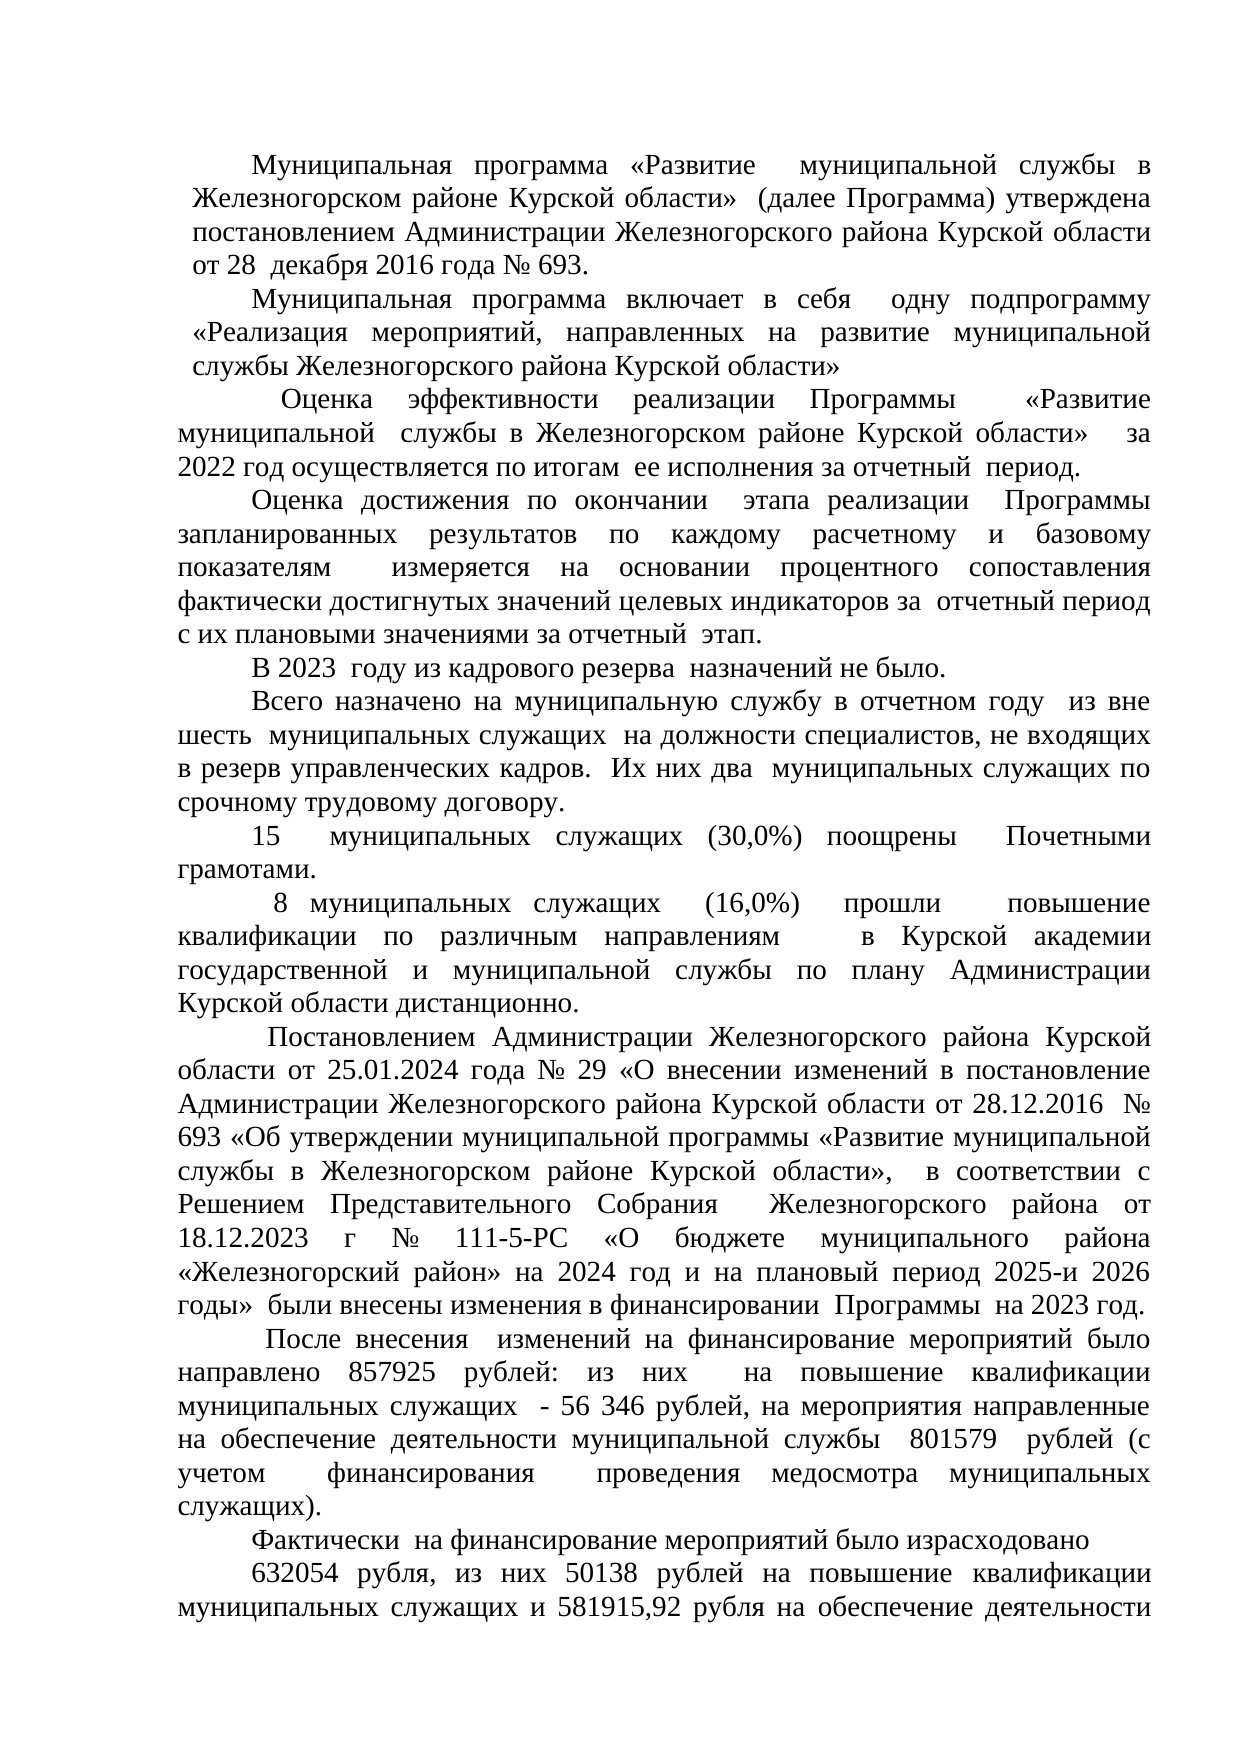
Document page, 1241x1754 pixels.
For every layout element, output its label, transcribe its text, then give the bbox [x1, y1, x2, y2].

text Постановлением Администрации Железногорского района Курской области от 25.01.2024 года № 29 «О внесении изменений в постановление Администрации Железногорского района Курской области от 28.12.2016 № 693 «Об утверждении муниципальной программы «Развитие муниципальной службы в Железногорском районе Курской области», в соответствии с Решением Представительного Собрания Железногорского района от 18.12.2023 г № 111-5-РС «О бюджете муниципального района «Железногорский район» на 2024 год и на плановый период 2025-и 2026 годы» были внесены изменения в финансировании Программы на 2023 год. [177, 1019, 1152, 1321]
text В 2023 году из кадрового резерва назначений не было. [177, 650, 1152, 683]
text 8 муниципальных служащих (16,0%) прошли повышение квалификации по различным направлениям в Курской академии государственной и муниципальной службы по плану Администрации Курской области дистанционно. [177, 885, 1152, 1019]
text 15 муниципальных служащих (30,0%) поощрены Почетными грамотами. [177, 818, 1152, 885]
text Муниципальная программа «Развитие муниципальной службы в Железногорском районе Курской области» (далее Программа) утверждена постановлением Администрации Железногорского района Курской области от 28 декабря 2016 года № 693. [192, 147, 1152, 281]
text Муниципальная программа включает в себя одну подпрограмму «Реализация мероприятий, направленных на развитие муниципальной службы Железногорского района Курской области» [192, 281, 1152, 382]
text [177, 1556, 1152, 1623]
text Фактически на финансирование мероприятий было израсходовано [177, 1522, 1152, 1556]
text Всего назначено на муниципальную службу в отчетном году из вне шесть муниципальных служащих на должности специалистов, не входящих в резерв управленческих кадров. Их них два муниципальных служащих по срочному трудовому договору. [177, 683, 1152, 818]
text Оценка достижения по окончании этапа реализации Программы запланированных результатов по каждому расчетному и базовому показателям измеряется на основании процентного сопоставления фактически достигнутых значений целевых индикаторов за отчетный период с их плановыми значениями за отчетный этап. [177, 482, 1152, 650]
text После внесения изменений на финансирование мероприятий было направлено 857925 рублей: из них на повышение квалификации муниципальных служащих - 56 346 рублей, на мероприятия направленные на обеспечение деятельности муниципальной службы 801579 рублей (с учетом финансирования проведения медосмотра муниципальных служащих). [177, 1321, 1152, 1522]
text Оценка эффективности реализации Программы «Развитие муниципальной службы в Железногорском районе Курской области» за 2022 год осуществляется по итогам ее исполнения за отчетный период. [177, 382, 1152, 482]
